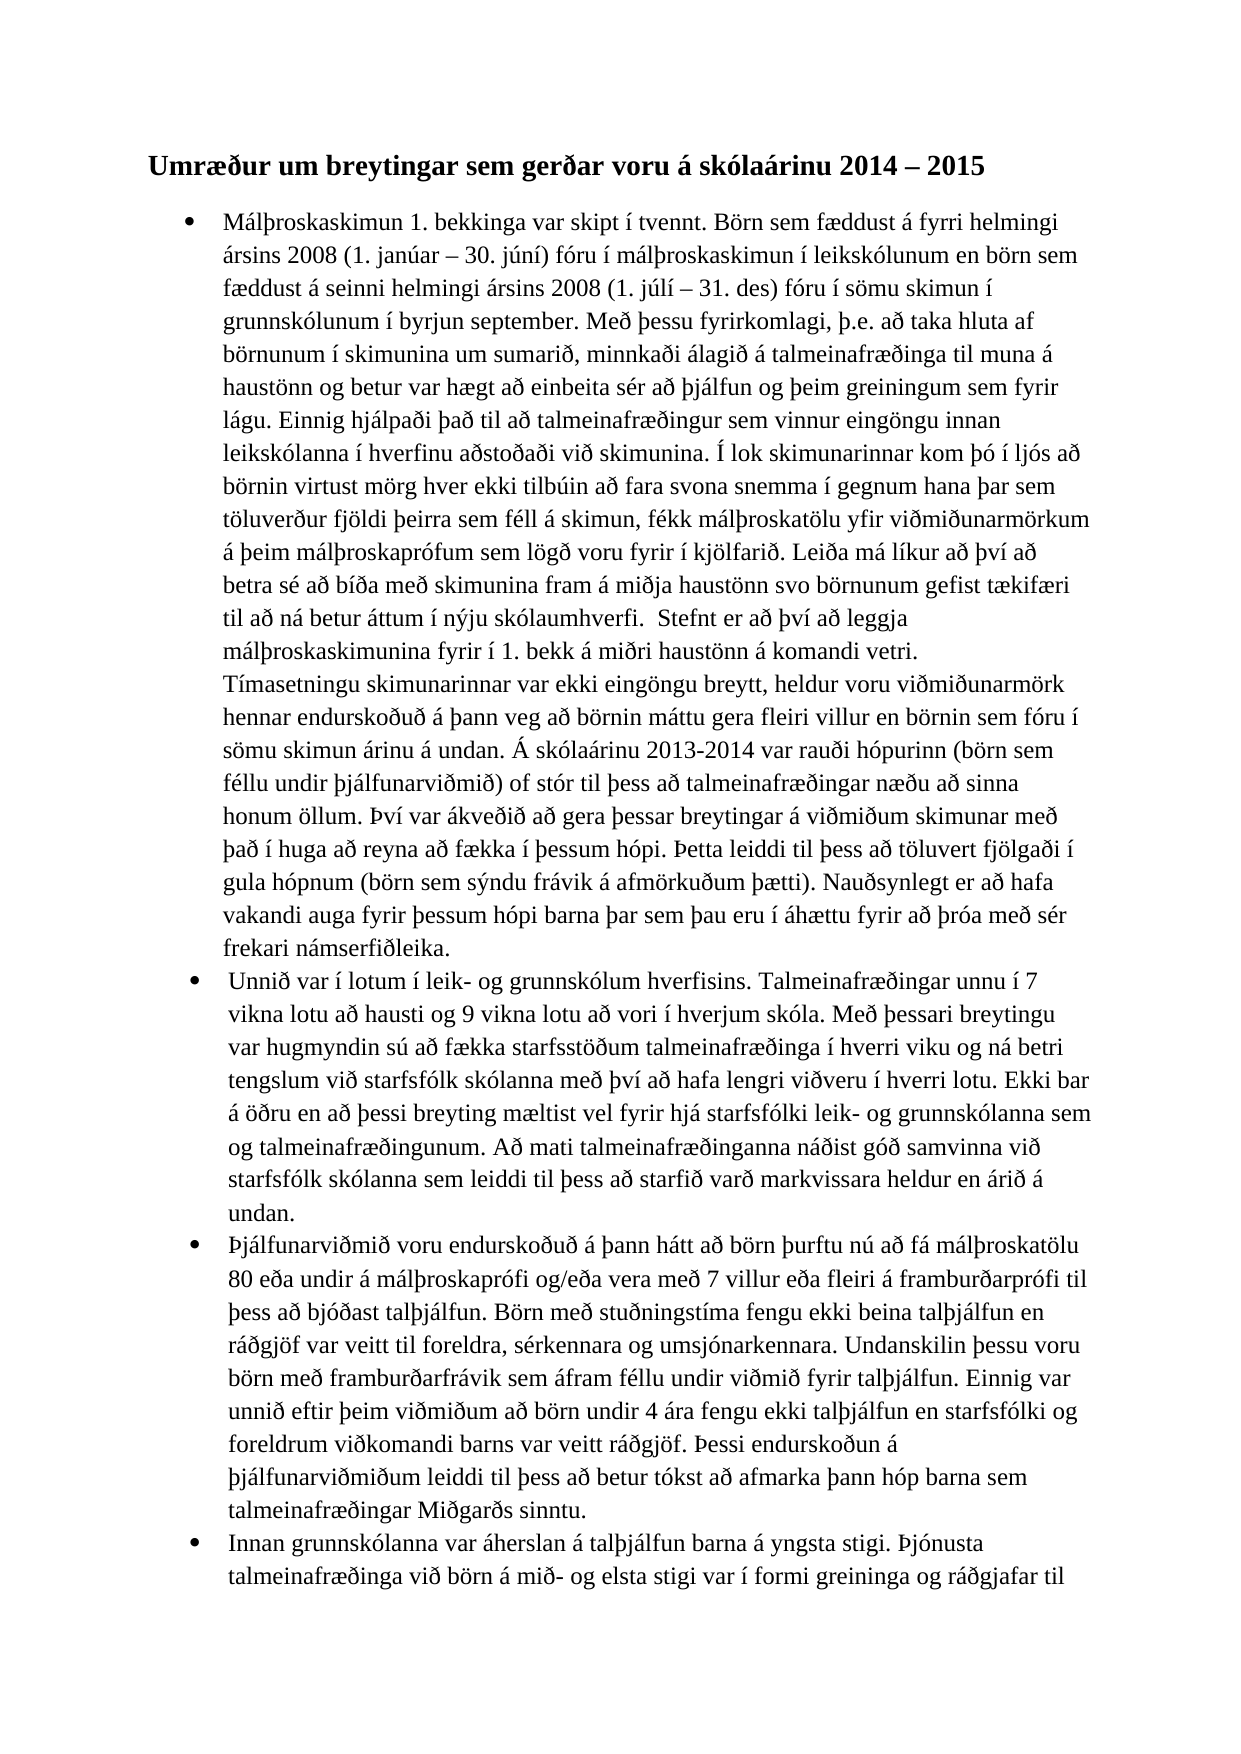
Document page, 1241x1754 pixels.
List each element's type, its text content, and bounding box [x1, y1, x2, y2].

list Unnið var í lotum í leik- og grunnskólum hverfisins. Talmeinafræðingar unnu í 7 vikna lotu að hausti og 9 vikna lotu að vori í hverjum skóla. Með þessari breytingu var hugmyndin sú að fækka starfsstöðum talmeinafræðinga í hverri viku og ná betri tengslum við starfsfólk skólanna með því að hafa lengri viðveru í hverri lotu. Ekki bar á öðru en að þessi breyting mæltist vel fyrir hjá starfsfólki leik- og grunnskólanna sem og talmeinafræðingunum. Að mati talmeinafræðinganna náðist góð samvinna við starfsfólk skólanna sem leiddi til þess að starfið varð markvissara heldur en árið á undan. [190, 966, 1093, 1226]
list Málþroskaskimun 1. bekkinga var skipt í tvennt. Börn sem fæddust á fyrri helmingi ársins 2008 (1. janúar – 30. júní) fóru í málþroskaskimun í leikskólunum en börn sem fæddust á seinni helmingi ársins 2008 (1. júlí – 31. des) fóru í sömu skimun í grunnskólunum í byrjun september. Með þessu fyrirkomlagi, þ.e. að taka hluta af börnunum í skimunina um sumarið, minnkaði álagið á talmeinafræðinga til muna á haustönn og betur var hægt að einbeita sér að þjálfun og þeim greiningum sem fyrir lágu. Einnig hjálpaði það til að talmeinafræðingur sem vinnur eingöngu innan leikskólanna í hverfinu aðstoðaði við skimunina. Í lok skimunarinnar kom þó í ljós að börnin virtust mörg hver ekki tilbúin að fara svona snemma í gegnum hana þar sem töluverður fjöldi þeirra sem féll á skimun, fékk málþroskatölu yfir viðmiðunarmörkum á þeim málþroskaprófum sem lögð voru fyrir í kjölfarið. Leiða má líkur að því að betra sé að bíða með skimunina fram á miðja haustönn svo börnunum gefist tækifæri til að ná betur áttum í nýju skólaumhverfi. Stefnt er að því að leggja málþroskaskimunina fyrir í 1. bekk á miðri haustönn á komandi vetri. [185, 207, 1093, 665]
list Þjálfunarviðmið voru endurskoðuð á þann hátt að börn þurftu nú að fá málþroskatölu 80 eða undir á málþroskaprófi og/eða vera með 7 villur eða fleiri á framburðarprófi til þess að bjóðast talþjálfun. Börn með stuðningstíma fengu ekki beina talþjálfun en ráðgjöf var veitt til foreldra, sérkennara og umsjónarkennara. Undanskilin þessu voru börn með framburðarfrávik sem áfram féllu undir viðmið fyrir talþjálfun. Einnig var unnið eftir þeim viðmiðum að börn undir 4 ára fengu ekki talþjálfun en starfsfólki og foreldrum viðkomandi barns var veitt ráðgjöf. Þessi endurskoðun á þjálfunarviðmiðum leiddi til þess að betur tókst að afmarka þann hóp barna sem talmeinafræðingar Miðgarðs sinntu. [190, 1231, 1093, 1523]
text Umræður um breytingar sem gerðar voru á skólaárinu 2014 – 2015 [148, 148, 1093, 181]
list Tímasetningu skimunarinnar var ekki eingöngu breytt, heldur voru viðmiðunarmörk hennar endurskoðuð á þann veg að börnin máttu gera fleiri villur en börnin sem fóru í sömu skimun árinu á undan. Á skólaárinu 2013-2014 var rauði hópurinn (börn sem féllu undir þjálfunarviðmið) of stór til þess að talmeinafræðingar næðu að sinna honum öllum. Því var ákveðið að gera þessar breytingar á viðmiðum skimunar með það í huga að reyna að fækka í þessum hópi. Þetta leiddi til þess að töluvert fjölgaði í gula hópnum (börn sem sýndu frávik á afmörkuðum þætti). Nauðsynlegt er að hafa vakandi auga fyrir þessum hópi barna þar sem þau eru í áhættu fyrir að þróa með sér frekari námserfiðleika. [223, 669, 1093, 962]
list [190, 1528, 1093, 1589]
